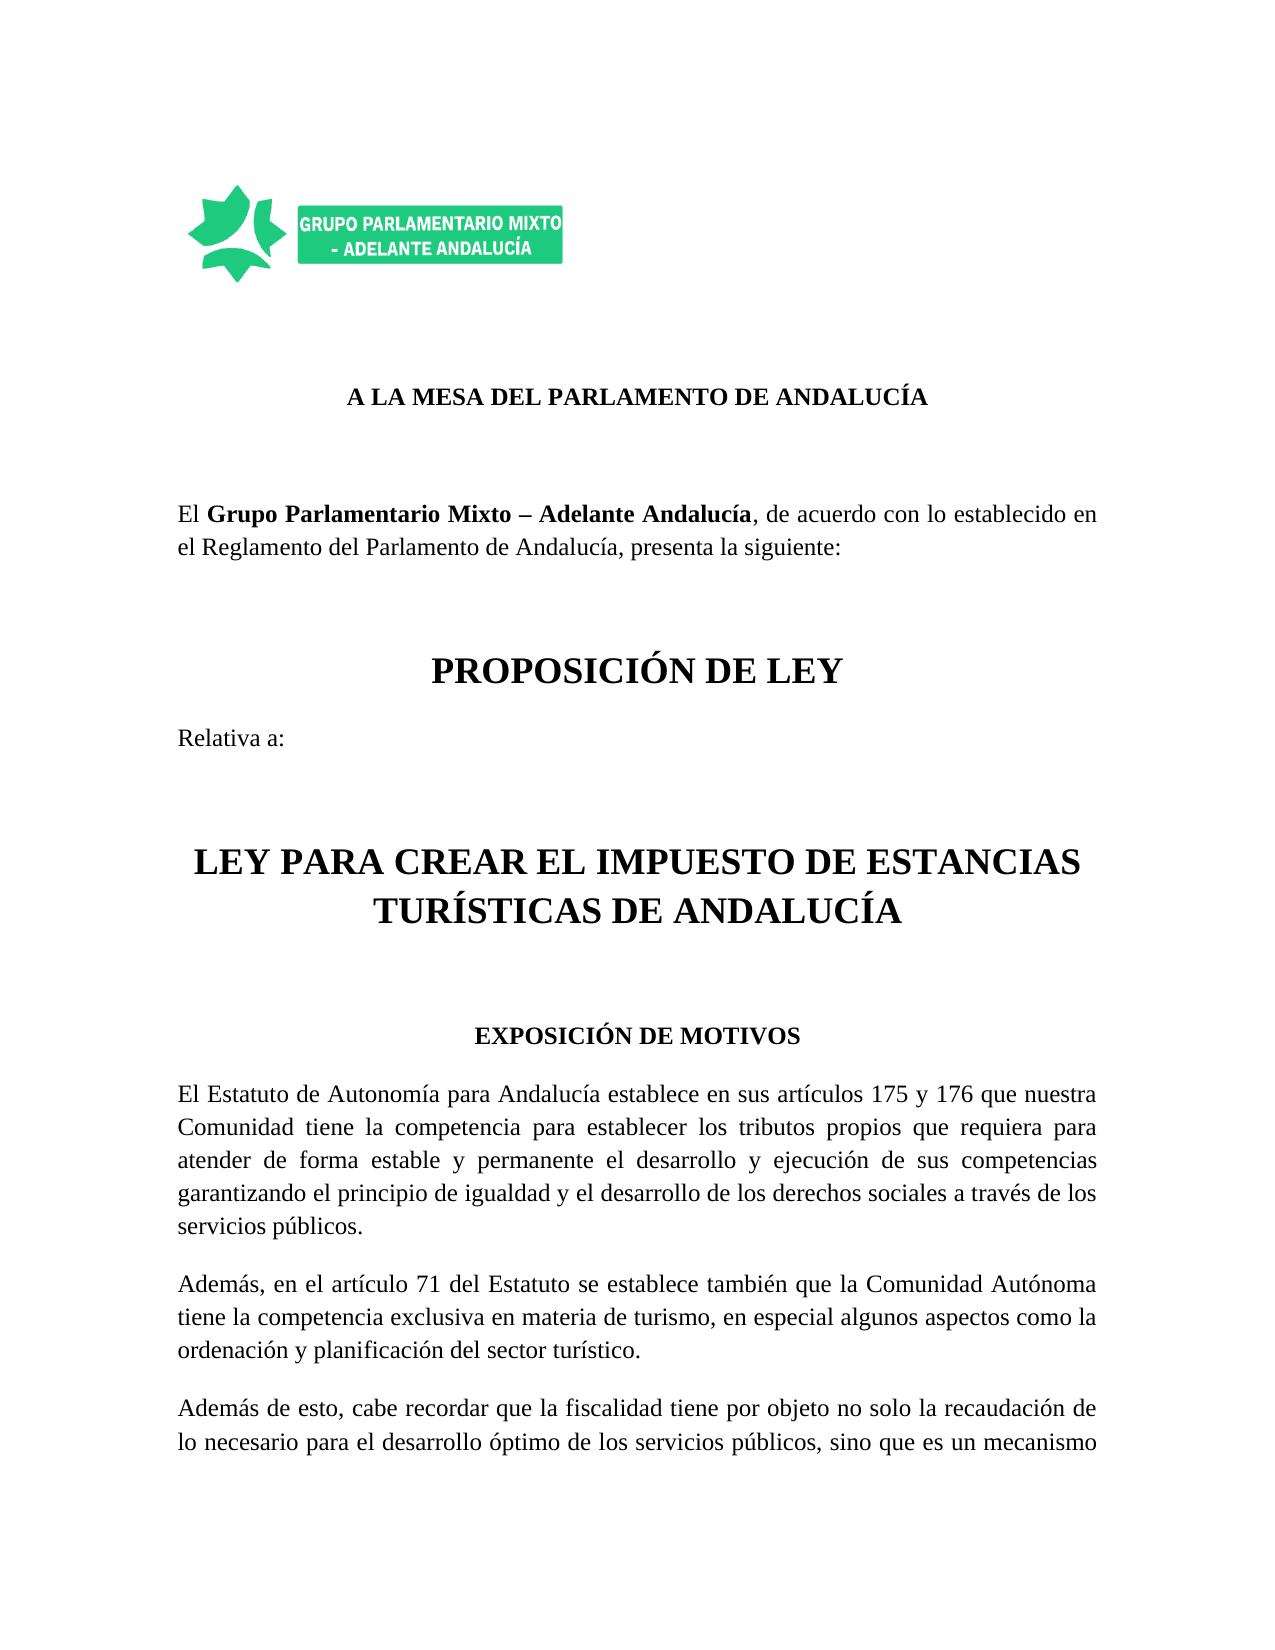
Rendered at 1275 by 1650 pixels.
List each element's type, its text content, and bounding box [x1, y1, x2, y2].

picture [177, 172, 578, 295]
text LEY PARA CREAR EL IMPUESTO DE ESTANCIAS TURÍSTICAS DE ANDALUCÍA [177, 839, 1098, 932]
text Además, en el artículo 71 del Estatuto se establece también que la Comunidad Autónoma tiene la competencia exclusiva en materia de turismo, en especial algunos aspectos como la ordenación y planificación del sector turístico. [177, 1269, 1098, 1364]
text EXPOSICIÓN DE MOTIVOS [177, 1021, 1098, 1050]
text El Estatuto de Autonomía para Andalucía establece en sus artículos 175 y 176 que nuestra Comunidad tiene la competencia para establecer los tributos propios que requiera para atender de forma estable y permanente el desarrollo y ejecución de sus competencias garantizando el principio de igualdad y el desarrollo de los derechos sociales a través de los servicios públicos. [177, 1079, 1098, 1240]
text A LA MESA DEL PARLAMENTO DE ANDALUCÍA [177, 382, 1098, 410]
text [177, 1393, 1098, 1455]
text Relativa a: [177, 723, 1098, 752]
text El Grupo Parlamentario Mixto – Adelante Andalucía, de acuerdo con lo establecido en el Reglamento del Parlamento de Andalucía, presenta la siguiente: [177, 499, 1098, 561]
text PROPOSICIÓN DE LEY [177, 648, 1098, 692]
